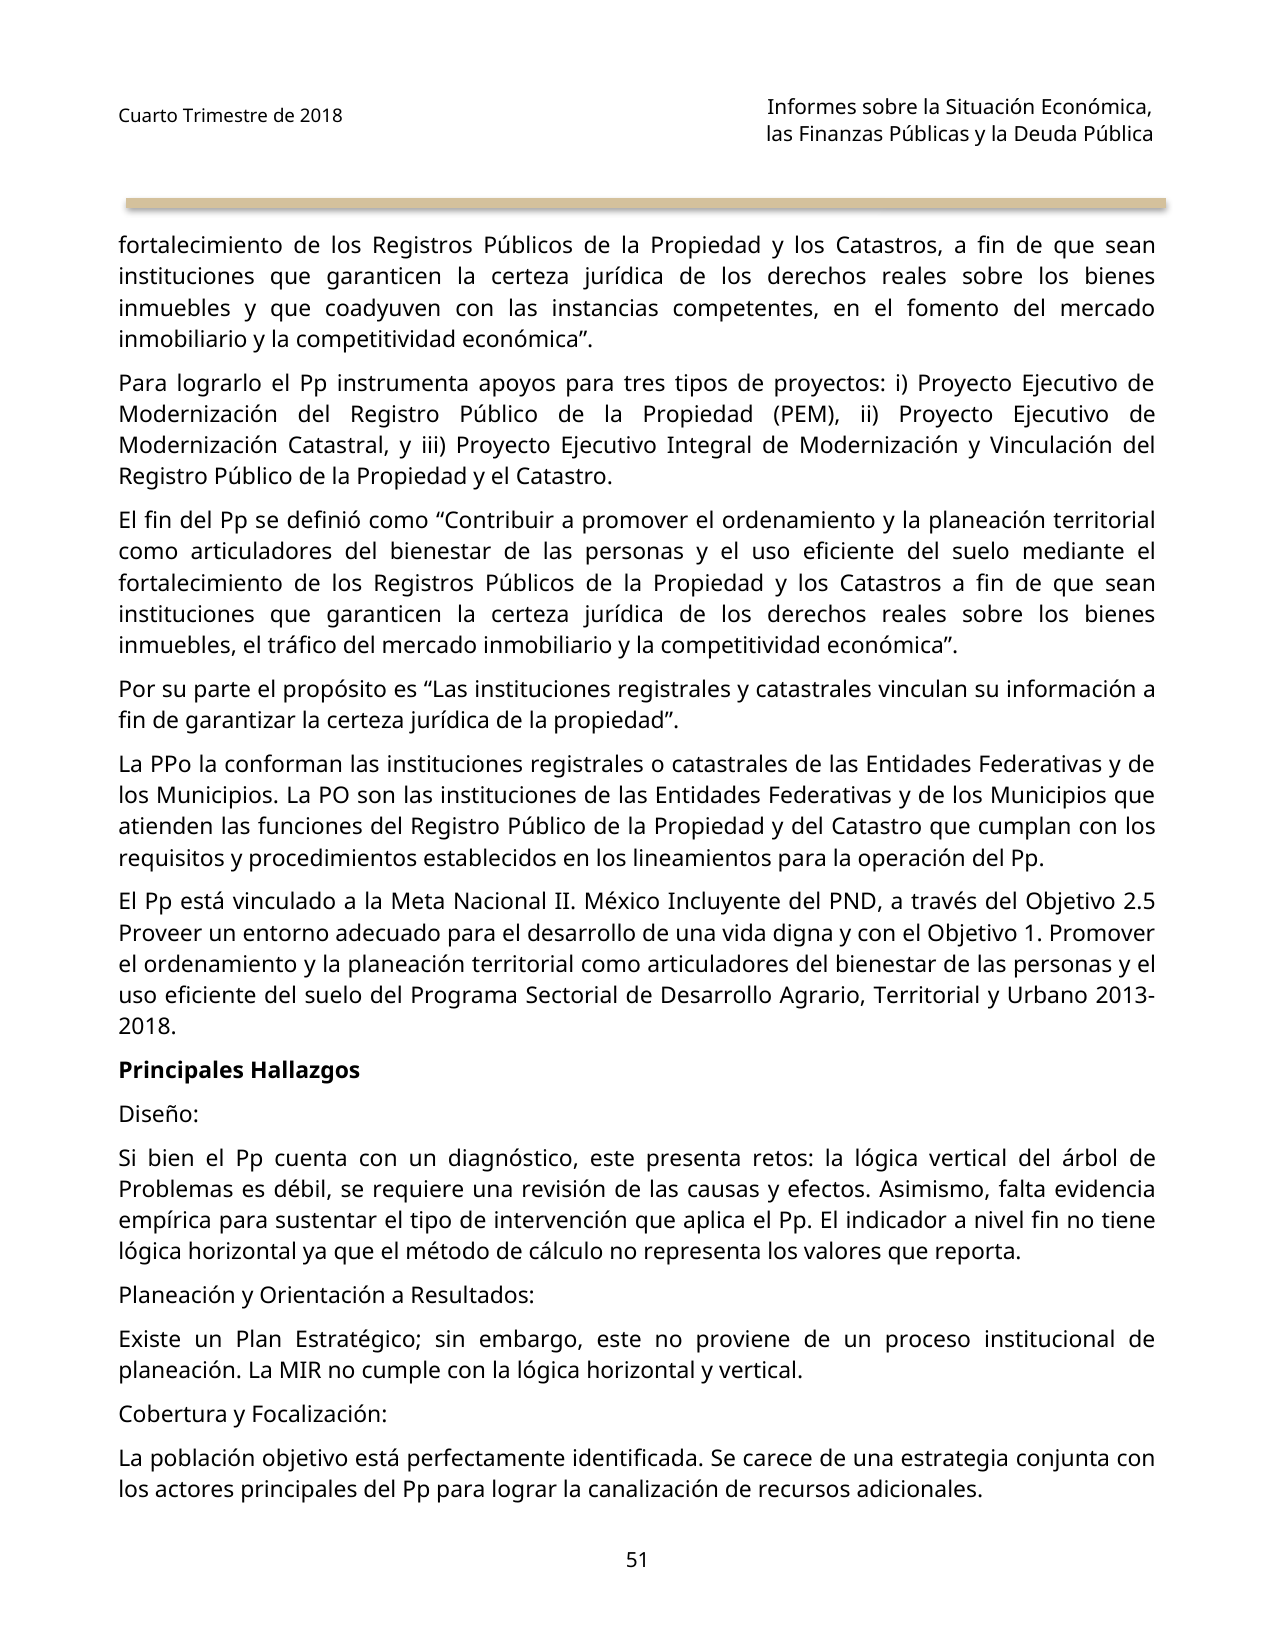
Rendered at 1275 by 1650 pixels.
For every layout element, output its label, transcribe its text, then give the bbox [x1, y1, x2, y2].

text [118, 229, 1157, 354]
text La población objetivo está perfectamente identificada. Se carece de una estrategia conjunta con los actores principales del Pp para lograr la canalización de recursos adicionales. [118, 1441, 1157, 1504]
text La PPo la conforman las instituciones registrales o catastrales de las Entidades Federativas y de los Municipios. La PO son las instituciones de las Entidades Federativas y de los Municipios que atienden las funciones del Registro Público de la Propiedad y del Catastro que cumplan con los requisitos y procedimientos establecidos en los lineamientos para la operación del Pp. [118, 748, 1157, 873]
text Por su parte el propósito es “Las instituciones registrales y catastrales vinculan su información a fin de garantizar la certeza jurídica de la propiedad”. [118, 673, 1157, 735]
text Para lograrlo el Pp instrumenta apoyos para tres tipos de proyectos: i) Proyecto Ejecutivo de Modernización del Registro Público de la Propiedad (PEM), ii) Proyecto Ejecutivo de Modernización Catastral, y iii) Proyecto Ejecutivo Integral de Modernización y Vinculación del Registro Público de la Propiedad y el Catastro. [118, 366, 1157, 491]
text Existe un Plan Estratégico; sin embargo, este no proviene de un proceso institucional de planeación. La MIR no cumple con la lógica horizontal y vertical. [118, 1323, 1157, 1385]
text Diseño: [118, 1098, 1157, 1129]
text Cobertura y Focalización: [118, 1398, 1157, 1429]
text Principales Hallazgos [118, 1054, 1157, 1085]
text Si bien el Pp cuenta con un diagnóstico, este presenta retos: la lógica vertical del árbol de Problemas es débil, se requiere una revisión de las causas y efectos. Asimismo, falta evidencia empírica para sustentar el tipo de intervención que aplica el Pp. El indicador a nivel fin no tiene lógica horizontal ya que el método de cálculo no representa los valores que reporta. [118, 1141, 1157, 1266]
text El Pp está vinculado a la Meta Nacional II. México Incluyente del PND, a través del Objetivo 2.5 Proveer un entorno adecuado para el desarrollo de una vida digna y con el Objetivo 1. Promover el ordenamiento y la planeación territorial como articuladores del bienestar de las personas y el uso eficiente del suelo del Programa Sectorial de Desarrollo Agrario, Territorial y Urbano 2013-2018. [118, 885, 1157, 1041]
text El fin del Pp se definió como “Contribuir a promover el ordenamiento y la planeación territorial como articuladores del bienestar de las personas y el uso eficiente del suelo mediante el fortalecimiento de los Registros Públicos de la Propiedad y los Catastros a fin de que sean instituciones que garanticen la certeza jurídica de los derechos reales sobre los bienes inmuebles, el tráfico del mercado inmobiliario y la competitividad económica”. [118, 504, 1157, 660]
text Planeación y Orientación a Resultados: [118, 1279, 1157, 1310]
